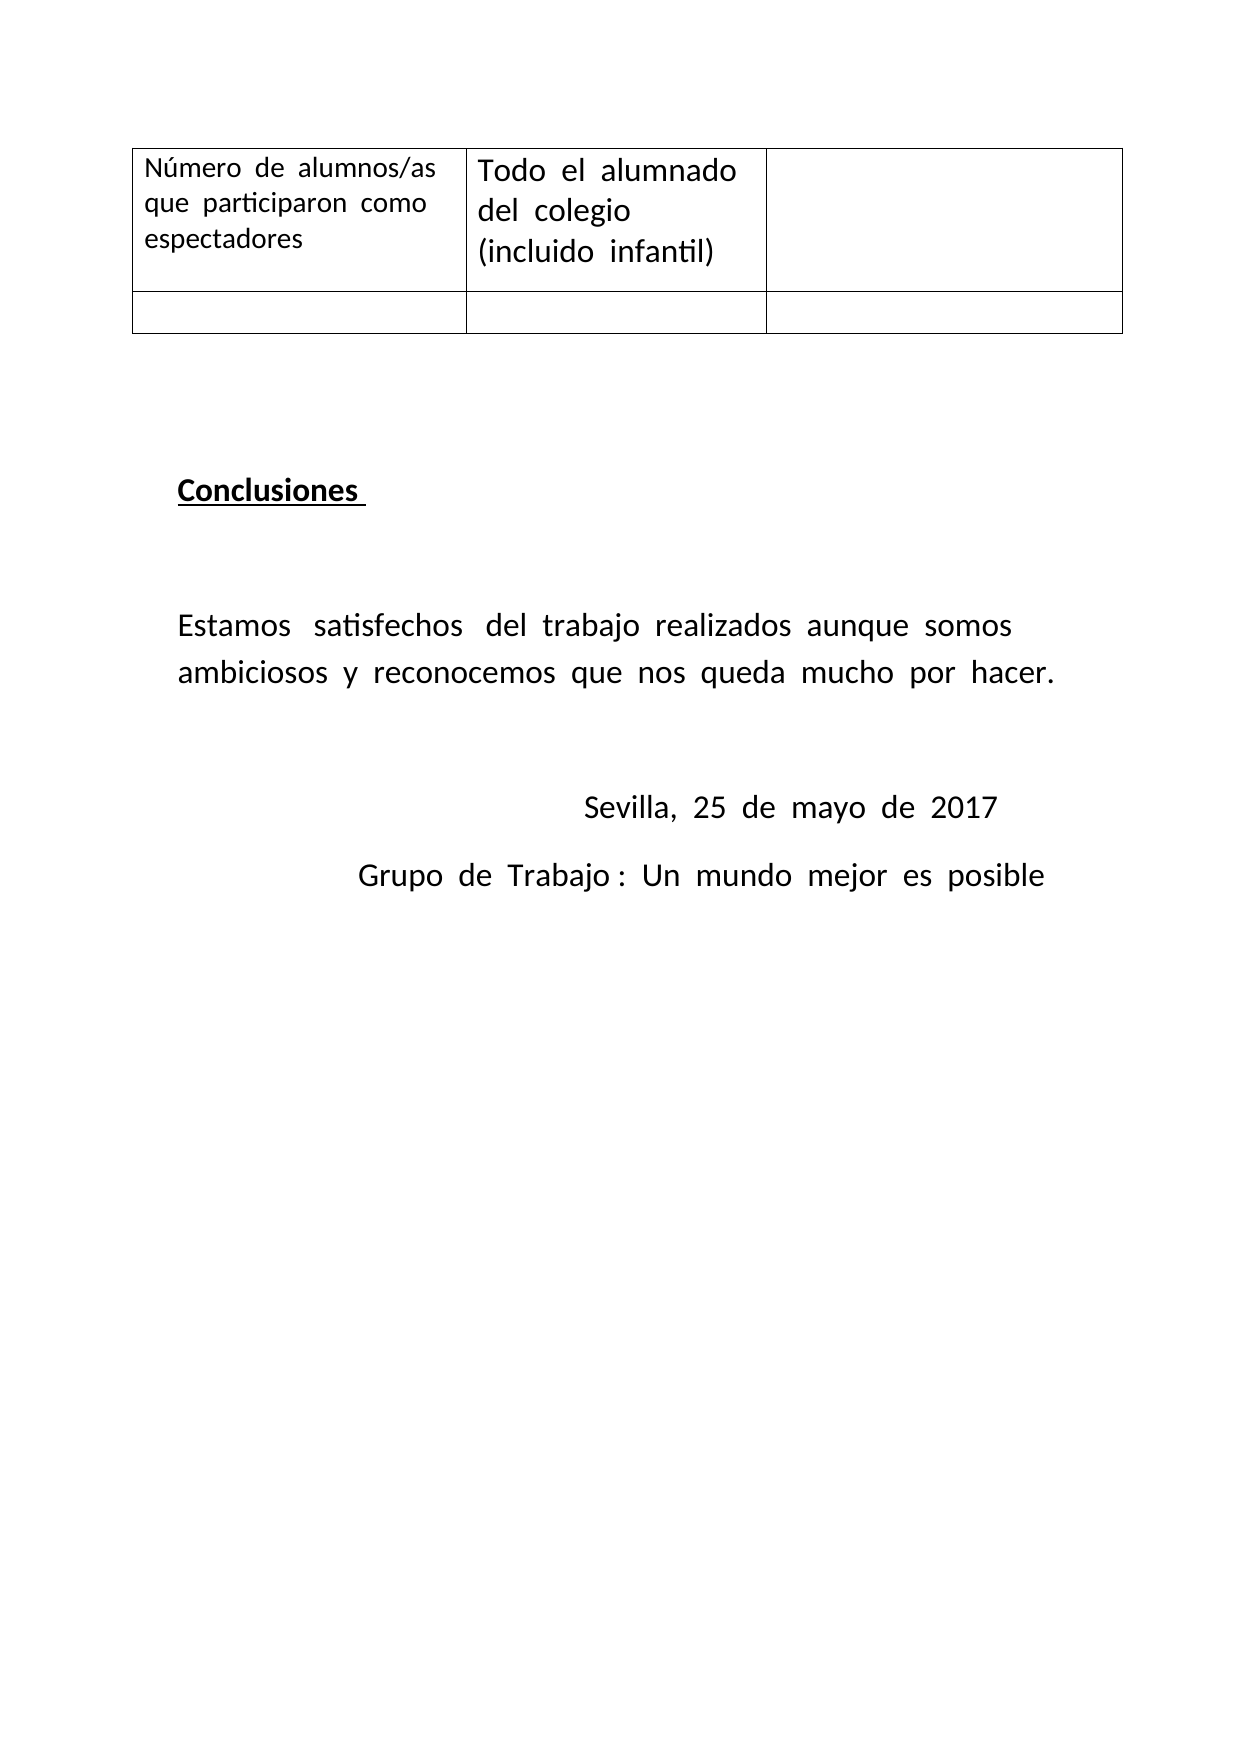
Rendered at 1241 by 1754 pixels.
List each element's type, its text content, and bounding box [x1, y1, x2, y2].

table_cell Número de alumnos/as que participaron como espectadores [133, 149, 466, 291]
table_cell [133, 292, 466, 333]
table_cell [767, 149, 1122, 291]
text Sevilla, 25 de mayo de 2017 [177, 786, 1063, 827]
text Estamos satisfechos del trabajo realizados aunque somos ambiciosos y reconocemos que nos queda mucho por hacer. [177, 604, 1063, 692]
table_cell [767, 292, 1122, 333]
text Grupo de Trabajo : Un mundo mejor es posible [177, 854, 1063, 895]
text Conclusiones [177, 469, 1063, 510]
table_cell Todo el alumnado del colegio (incluido infantil) [467, 149, 766, 291]
table_cell [467, 292, 766, 333]
